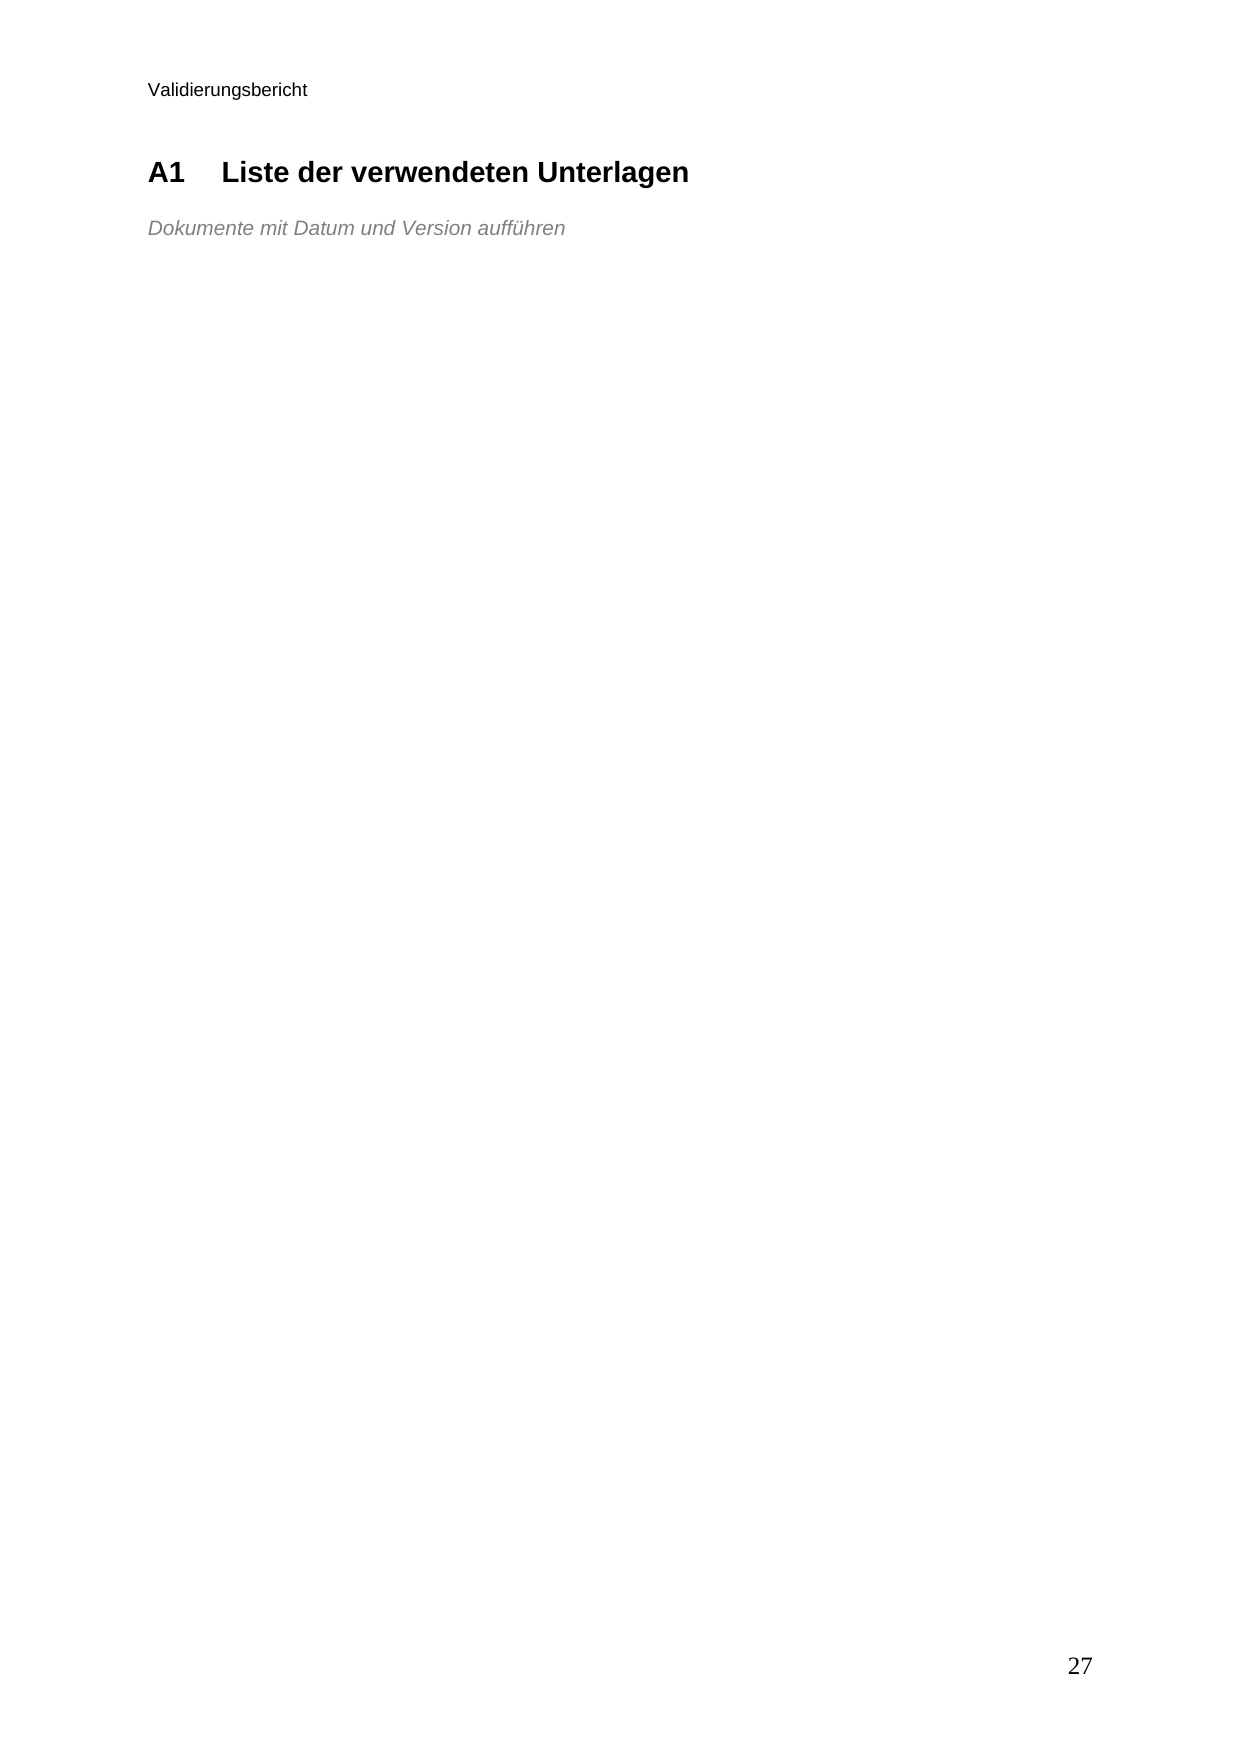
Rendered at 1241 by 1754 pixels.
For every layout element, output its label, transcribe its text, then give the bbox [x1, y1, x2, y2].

text A1 Liste der verwendeten Unterlagen [148, 155, 1093, 188]
text Dokumente mit Datum und Version aufführen [148, 216, 1093, 239]
